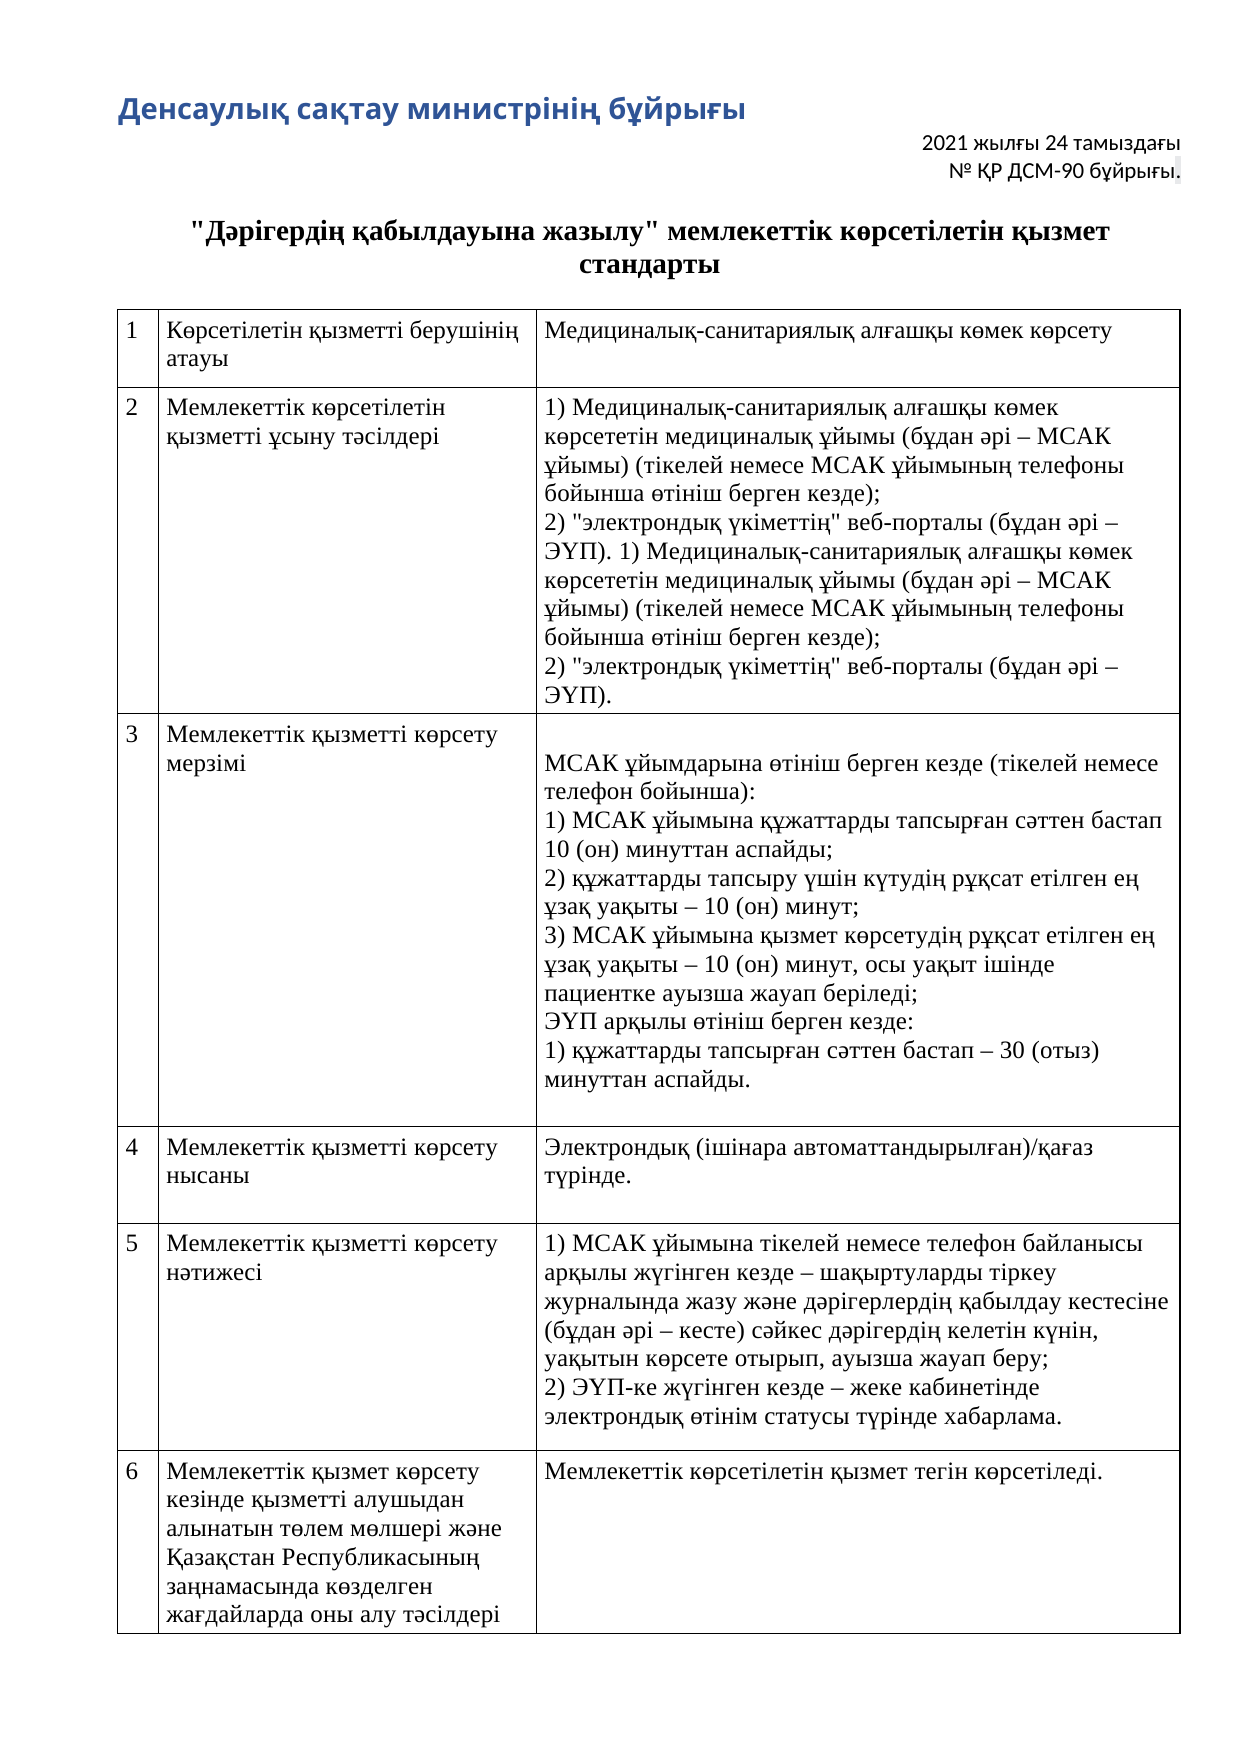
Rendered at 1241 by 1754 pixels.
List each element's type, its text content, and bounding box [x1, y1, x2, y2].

table_cell МСАК ұйымдарына өтініш берген кезде (тікелей немесе телефон бойынша): 1) МСАК ұйымына құжаттарды тапсырған сәттен бастап 10 (он) минуттан аспайды; 2) құжаттарды тапсыру үшін күтудің рұқсат етілген ең ұзақ уақыты – 10 (он) минут; 3) МСАК ұйымына қызмет көрсетудің рұқсат етілген ең ұзақ уақыты – 10 (он) минут, осы уақыт ішінде пациентке ауызша жауап беріледі; ЭҮП арқылы өтініш берген кезде: 1) құжаттарды тапсырған сәттен бастап – 30 (отыз) минуттан аспайды. [537, 714, 1179, 1126]
table_cell 6 [118, 1451, 158, 1633]
table_cell Мемлекеттік көрсетілетін қызметті ұсыну тәсілдері [159, 388, 536, 713]
table_cell 1) Медициналық-санитариялық алғашқы көмек көрсететін медициналық ұйымы (бұдан әрі – МСАК ұйымы) (тікелей немесе МСАК ұйымының телефоны бойынша өтініш берген кезде); 2) "электрондық үкіметтің" веб-порталы (бұдан әрі – ЭҮП). 1) Медициналық-санитариялық алғашқы көмек көрсететін медициналық ұйымы (бұдан әрі – МСАК ұйымы) (тікелей немесе МСАК ұйымының телефоны бойынша өтініш берген кезде); 2) "электрондық үкіметтің" веб-порталы (бұдан әрі – ЭҮП). [537, 388, 1179, 713]
text 2021 жылғы 24 тамыздағы [118, 128, 1181, 156]
table_cell 3 [118, 714, 158, 1126]
table_cell 5 [118, 1224, 158, 1450]
table_cell 2 [118, 388, 158, 713]
table_header Медициналық-санитариялық алғашқы көмек көрсету [537, 310, 1179, 387]
text № ҚР ДСМ-90 бұйрығы. [118, 156, 1175, 184]
table_cell 1) МСАК ұйымына тікелей немесе телефон байланысы арқылы жүгінген кезде – шақыртуларды тіркеу журналында жазу және дәрігерлердің қабылдау кестесіне (бұдан әрі – кесте) сәйкес дәрігердің келетін күнін, уақытын көрсете отырып, ауызша жауап беру; 2) ЭҮП-ке жүгінген кезде – жеке кабинетінде электрондық өтінім статусы түрінде хабарлама. [537, 1224, 1179, 1450]
text "Дәрігердің қабылдауына жазылу" мемлекеттік көрсетілетін қызмет стандарты [118, 213, 1181, 280]
table_cell Мемлекеттік қызметті көрсету нысаны [159, 1127, 536, 1223]
table_cell Мемлекеттік қызметті көрсету мерзімі [159, 714, 536, 1126]
table_header 1 [118, 310, 158, 387]
text Денсаулық сақтау министрінің бұйрығы [118, 89, 1181, 128]
table_header Көрсетілетін қызметті берушінің атауы [159, 310, 536, 387]
table_cell Электрондық (ішінара автоматтандырылған)/қағаз түрінде. [537, 1127, 1179, 1223]
table_cell Мемлекеттік көрсетілетін қызмет тегін көрсетіледі. [537, 1451, 1179, 1633]
table_cell Мемлекеттік қызметті көрсету нәтижесі [159, 1224, 536, 1450]
table_cell 4 [118, 1127, 158, 1223]
table_cell Мемлекеттік қызмет көрсету кезінде қызметті алушыдан алынатын төлем мөлшері және Қазақстан Республикасының заңнамасында көзделген жағдайларда оны алу тәсілдері [159, 1451, 536, 1633]
